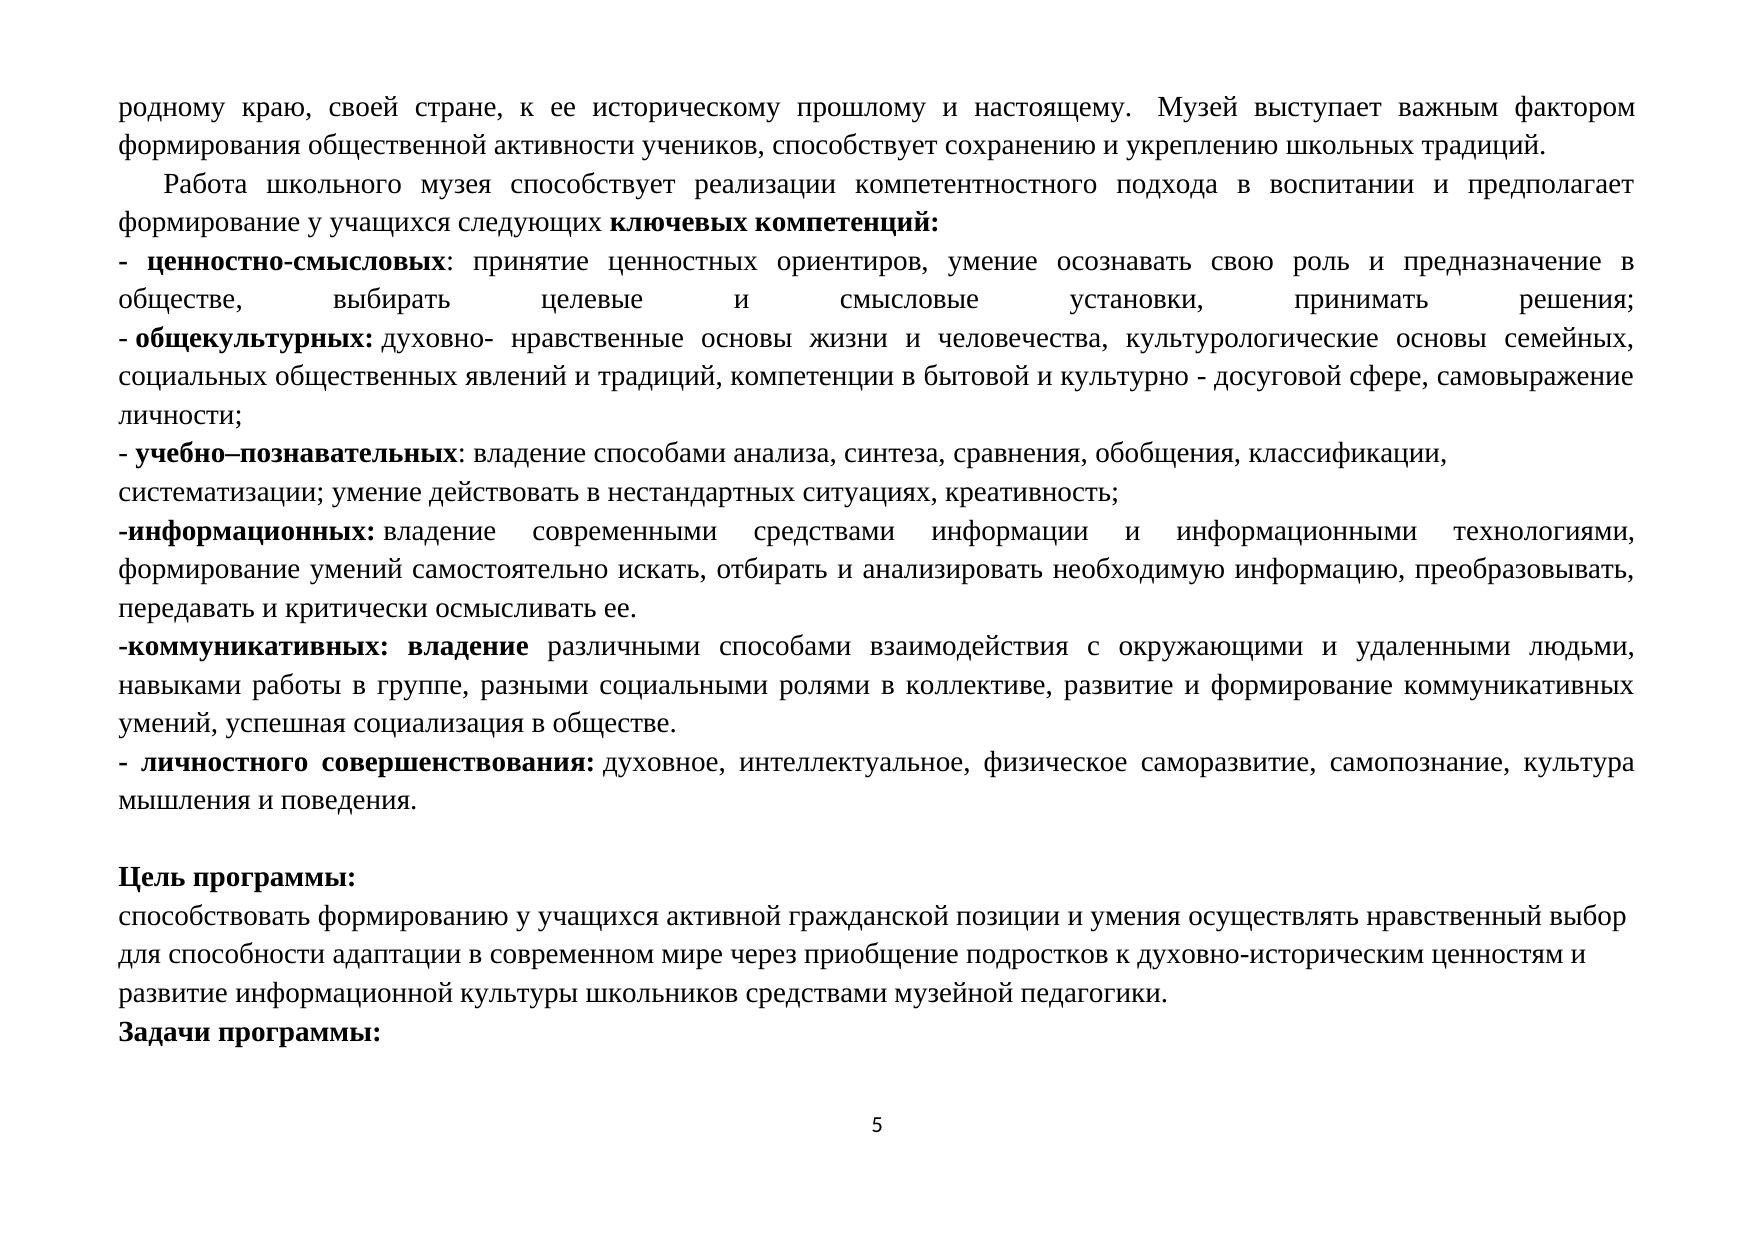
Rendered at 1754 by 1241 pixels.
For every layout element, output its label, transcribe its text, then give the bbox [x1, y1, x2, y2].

text - ценностно-смысловых: принятие ценностных ориентиров, умение осознавать свою роль и предназначение в обществе, выбирать целевые и смысловые установки, принимать решения; - общекультурных: духовно- нравственные основы жизни и человечества, культурологические основы семейных, социальных общественных явлений и традиций, компетенции в бытовой и культурно - досуговой сфере, самовыражение личности; [118, 243, 1636, 431]
text Задачи программы: [118, 1014, 1636, 1047]
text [118, 89, 1636, 161]
text -коммуникативных: владение различными способами взаимодействия с окружающими и удаленными людьми, навыками работы в группе, разными социальными ролями в коллективе, развитие и формирование коммуникативных умений, успешная социализация в обществе. [118, 628, 1636, 739]
text - личностного совершенствования: духовное, интеллектуальное, физическое саморазвитие, самопознание, культура мышления и поведения. [118, 744, 1636, 816]
text - учебно–познавательных: владение способами анализа, синтеза, сравнения, обобщения, классификации, систематизации; умение действовать в нестандартных ситуациях, креативность; [118, 436, 1636, 508]
text способствовать формированию у учащихся активной гражданской позиции и умения осуществлять нравственный выбор для способности адаптации в современном мире через приобщение подростков к духовно-историческим ценностям и развитие информационной культуры школьников средствами музейной педагогики. [118, 898, 1636, 1009]
text Работа школьного музея способствует реализации компетентностного подхода в воспитании и предполагает формирование у учащихся следующих ключевых компетенций: [118, 166, 1636, 238]
text Цель программы: [118, 859, 1636, 893]
text -информационных: владение современными средствами информации и информационными технологиями, формирование умений самостоятельно искать, отбирать и анализировать необходимую информацию, преобразовывать, передавать и критически осмысливать ее. [118, 513, 1636, 623]
